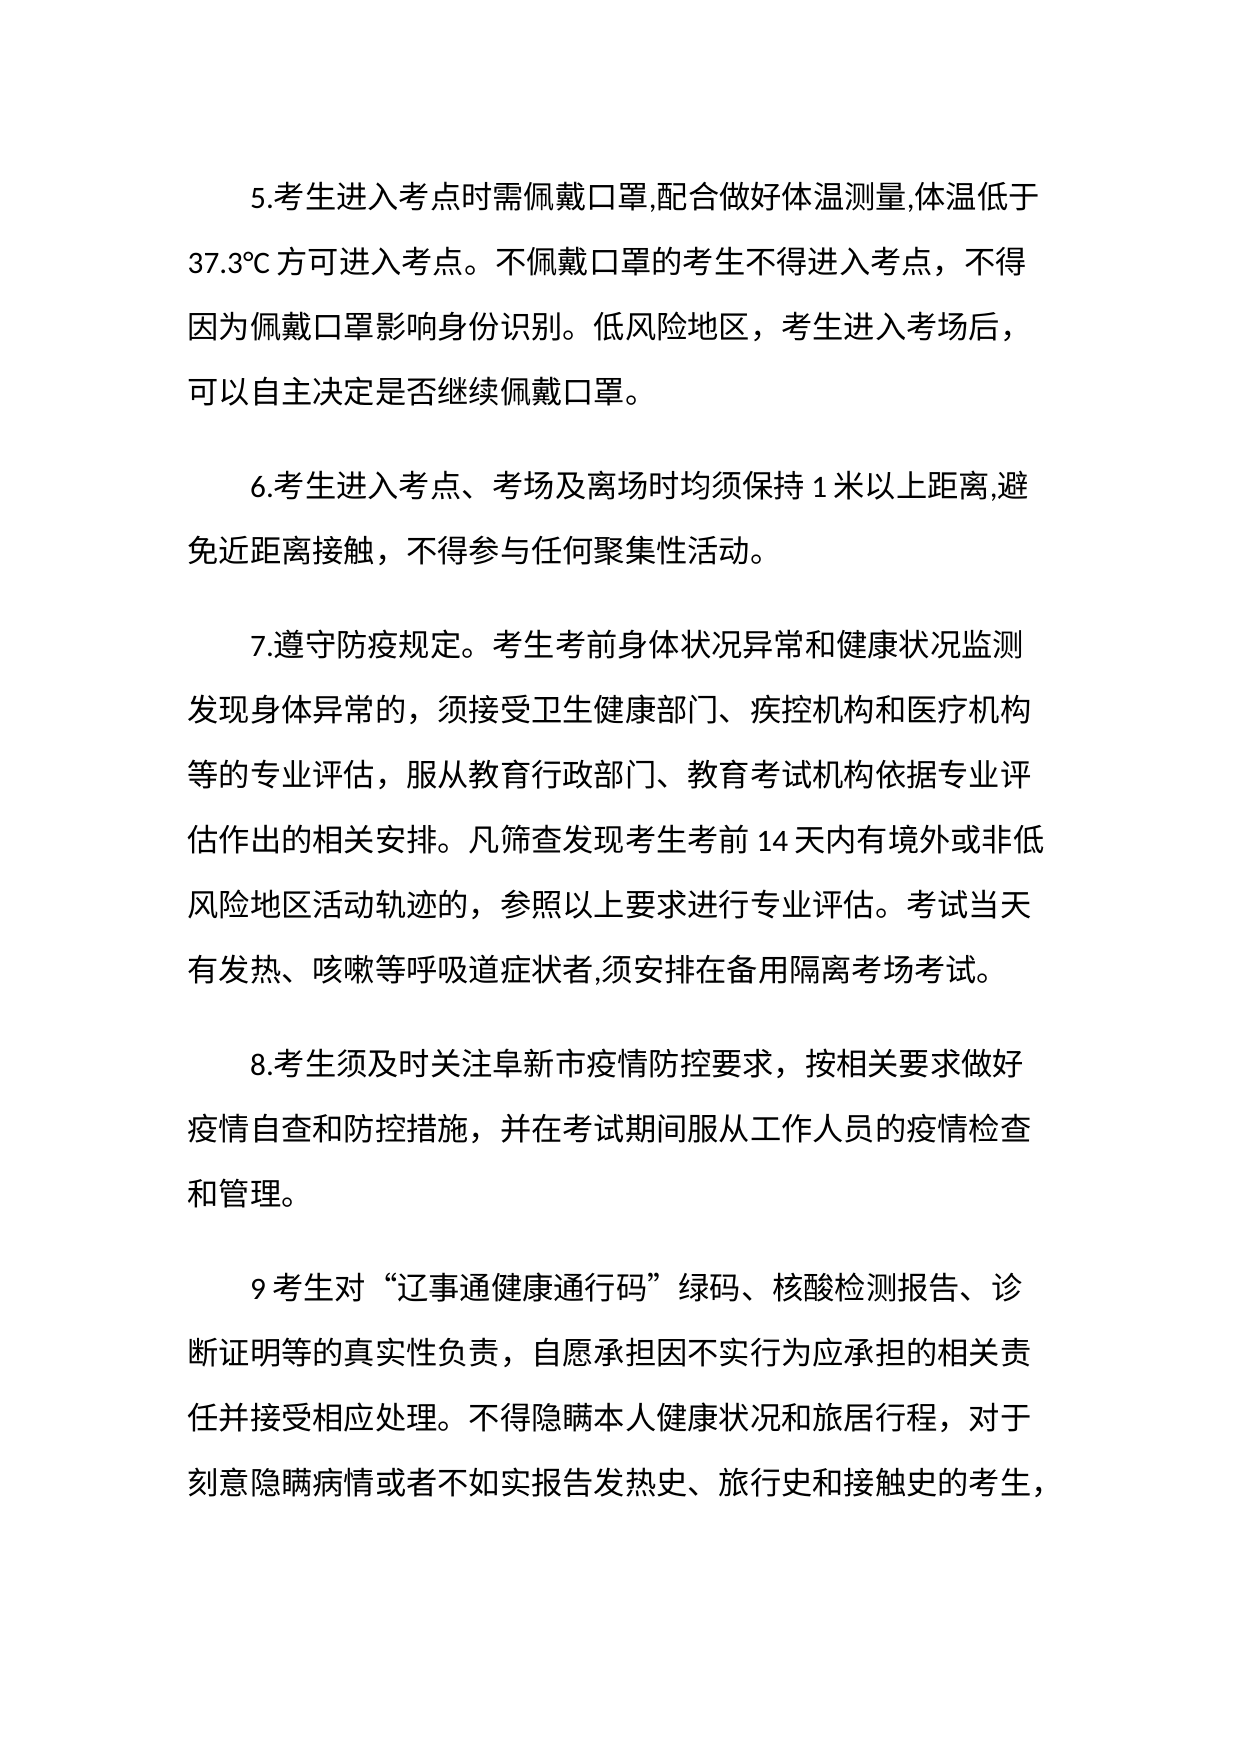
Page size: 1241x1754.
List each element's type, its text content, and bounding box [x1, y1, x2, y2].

text 5.考生进入考点时需佩戴口罩,配合做好体温测量,体温低于37.3°C方可进入考点。不佩戴口罩的考生不得进入考点，不得因为佩戴口罩影响身份识别。低风险地区，考生进入考场后，可以自主决定是否继续佩戴口罩。 [187, 162, 1053, 422]
text 7.遵守防疫规定。考生考前身体状况异常和健康状况监测发现身体异常的，须接受卫生健康部门、疾控机构和医疗机构等的专业评估，服从教育行政部门、教育考试机构依据专业评估作出的相关安排。凡筛查发现考生考前14天内有境外或非低风险地区活动轨迹的，参照以上要求进行专业评估。考试当天有发热、咳嗽等呼吸道症状者,须安排在备用隔离考场考试。 [187, 610, 1053, 1000]
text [187, 1254, 1053, 1514]
text 8.考生须及时关注阜新市疫情防控要求，按相关要求做好疫情自查和防控措施，并在考试期间服从工作人员的疫情检查和管理。 [187, 1029, 1053, 1224]
text 6.考生进入考点、考场及离场时均须保持1米以上距离,避免近距离接触，不得参与任何聚集性活动。 [187, 451, 1053, 581]
